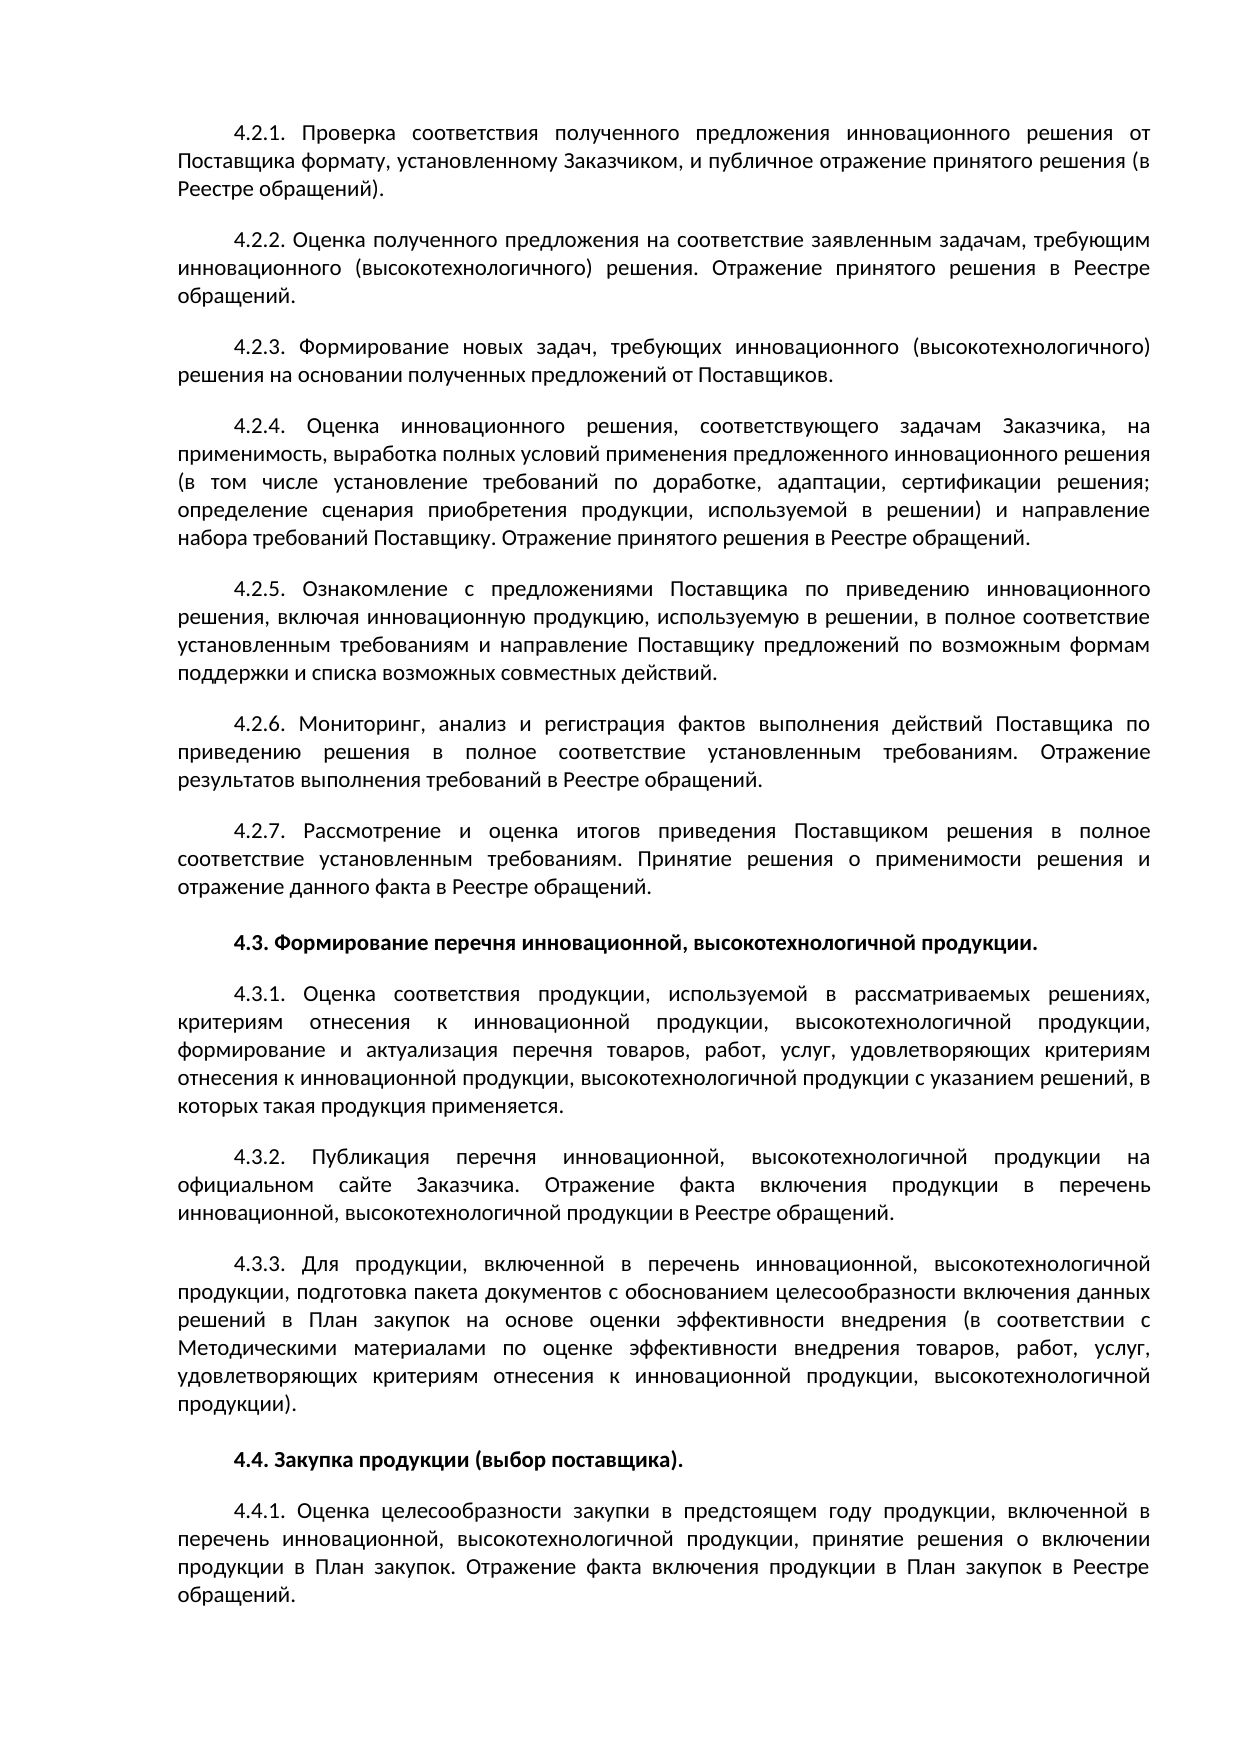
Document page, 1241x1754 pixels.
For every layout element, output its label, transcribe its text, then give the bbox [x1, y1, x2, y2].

text 4.2.5. Ознакомление с предложениями Поставщика по приведению инновационного решения, включая инновационную продукцию, используемую в решении, в полное соответствие установленным требованиям и направление Поставщику предложений по возможным формам поддержки и списка возможных совместных действий. [177, 574, 1152, 686]
text 4.3.2. Публикация перечня инновационной, высокотехнологичной продукции на официальном сайте Заказчика. Отражение факта включения продукции в перечень инновационной, высокотехнологичной продукции в Реестре обращений. [177, 1142, 1152, 1226]
text 4.3.1. Оценка соответствия продукции, используемой в рассматриваемых решениях, критериям отнесения к инновационной продукции, высокотехнологичной продукции, формирование и актуализация перечня товаров, работ, услуг, удовлетворяющих критериям отнесения к инновационной продукции, высокотехнологичной продукции с указанием решений, в которых такая продукция применяется. [177, 979, 1152, 1119]
text 4.2.1. Проверка соответствия полученного предложения инновационного решения от Поставщика формату, установленному Заказчиком, и публичное отражение принятого решения (в Реестре обращений). [177, 118, 1152, 202]
title 4.4. Закупка продукции (выбор поставщика). [177, 1445, 1152, 1473]
text 4.3.3. Для продукции, включенной в перечень инновационной, высокотехнологичной продукции, подготовка пакета документов с обоснованием целесообразности включения данных решений в План закупок на основе оценки эффективности внедрения (в соответствии с Методическими материалами по оценке эффективности внедрения товаров, работ, услуг, удовлетворяющих критериям отнесения к инновационной продукции, высокотехнологичной продукции). [177, 1249, 1152, 1417]
text 4.2.2. Оценка полученного предложения на соответствие заявленным задачам, требующим инновационного (высокотехнологичного) решения. Отражение принятого решения в Реестре обращений. [177, 225, 1152, 309]
text 4.2.6. Мониторинг, анализ и регистрация фактов выполнения действий Поставщика по приведению решения в полное соответствие установленным требованиям. Отражение результатов выполнения требований в Реестре обращений. [177, 709, 1152, 793]
text 4.2.7. Рассмотрение и оценка итогов приведения Поставщиком решения в полное соответствие установленным требованиям. Принятие решения о применимости решения и отражение данного факта в Реестре обращений. [177, 816, 1152, 900]
text 4.2.4. Оценка инновационного решения, соответствующего задачам Заказчика, на применимость, выработка полных условий применения предложенного инновационного решения (в том числе установление требований по доработке, адаптации, сертификации решения; определение сценария приобретения продукции, используемой в решении) и направление набора требований Поставщику. Отражение принятого решения в Реестре обращений. [177, 411, 1152, 551]
title 4.3. Формирование перечня инновационной, высокотехнологичной продукции. [177, 928, 1152, 956]
text 4.4.1. Оценка целесообразности закупки в предстоящем году продукции, включенной в перечень инновационной, высокотехнологичной продукции, принятие решения о включении продукции в План закупок. Отражение факта включения продукции в План закупок в Реестре обращений. [177, 1496, 1152, 1608]
text 4.2.3. Формирование новых задач, требующих инновационного (высокотехнологичного) решения на основании полученных предложений от Поставщиков. [177, 332, 1152, 388]
